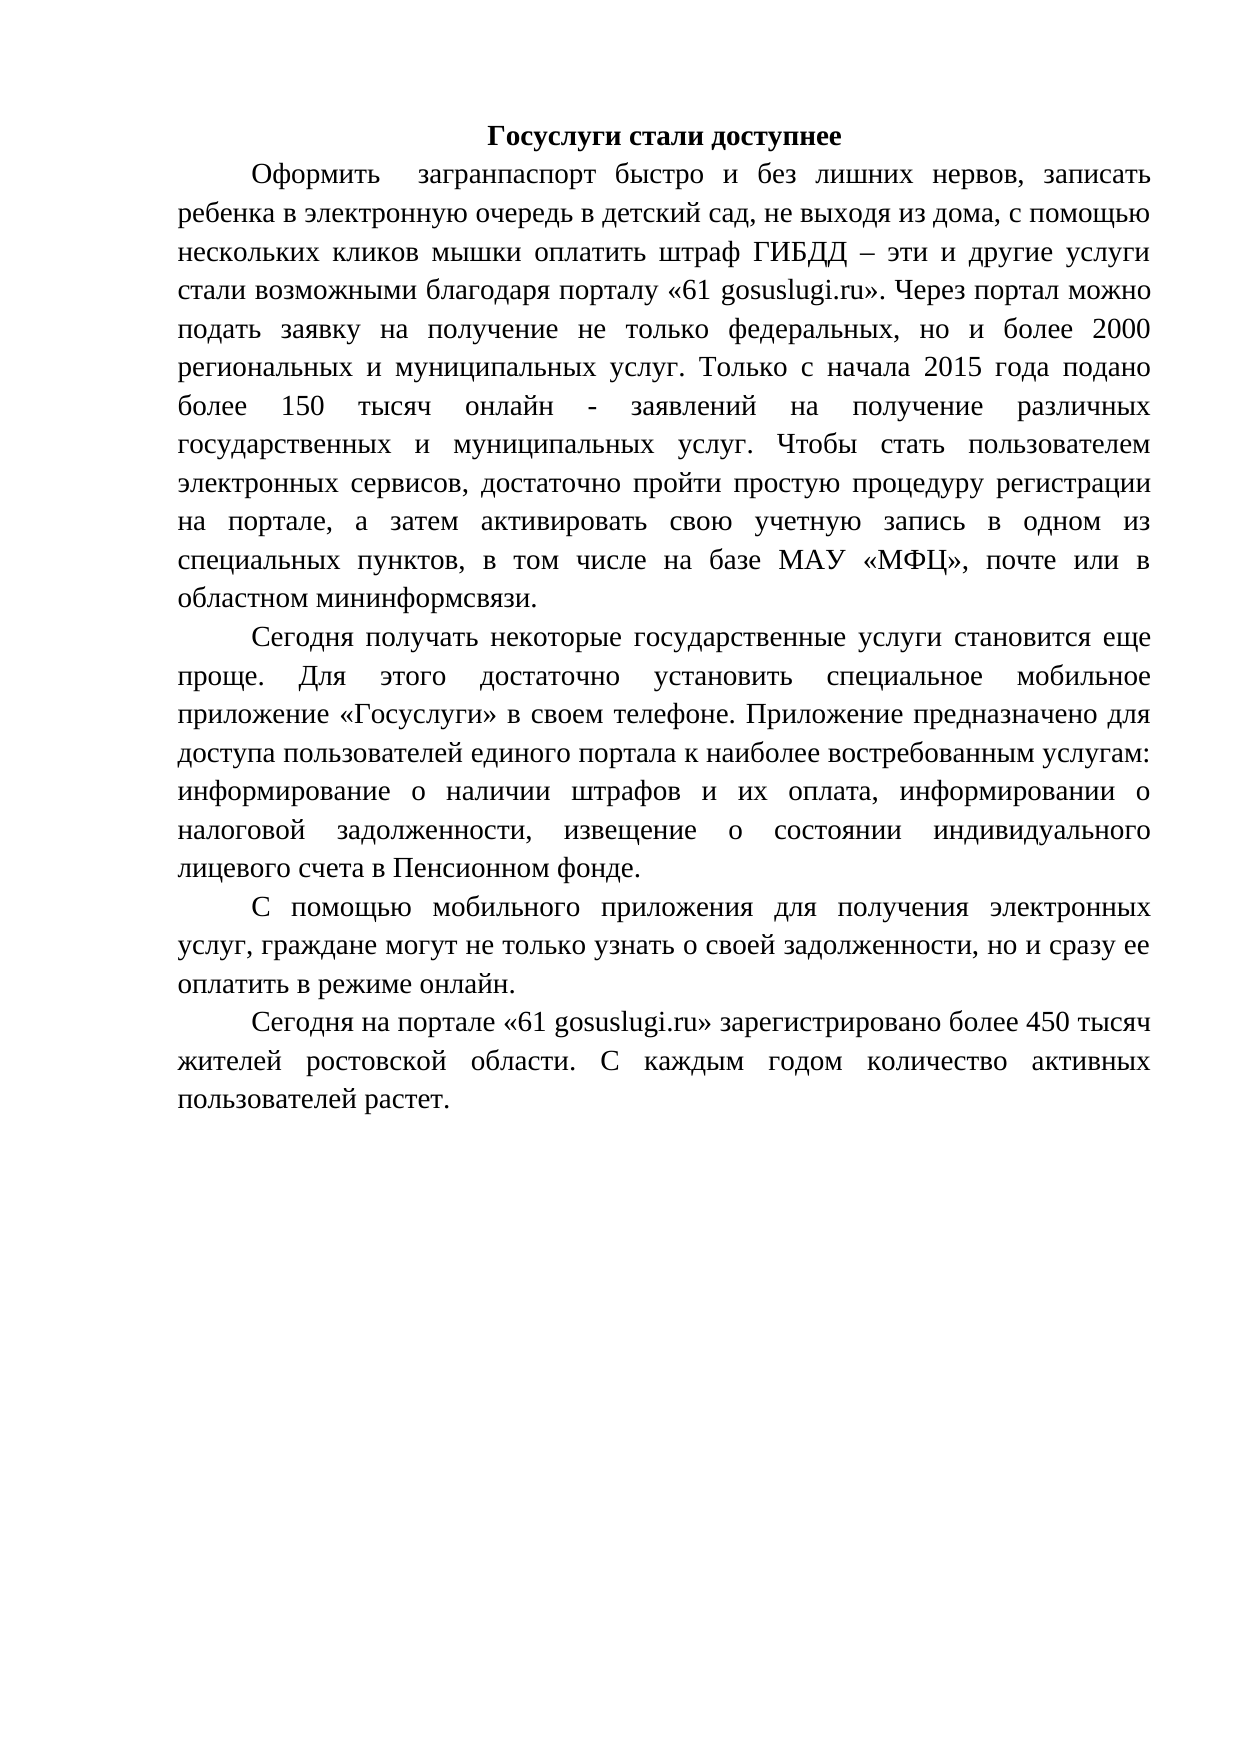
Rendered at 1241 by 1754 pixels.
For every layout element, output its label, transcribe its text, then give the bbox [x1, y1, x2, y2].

list Сегодня на портале «61 gosuslugi.ru» зарегистрировано более 450 тысяч жителей ростовской области. С каждым годом количество активных пользователей растет. [177, 1004, 1152, 1115]
list С помощью мобильного приложения для получения электронных услуг, граждане могут не только узнать о своей задолженности, но и сразу ее оплатить в режиме онлайн. [177, 889, 1152, 999]
list Оформить загранпаспорт быстро и без лишних нервов, записать ребенка в электронную очередь в детский сад, не выходя из дома, с помощью нескольких кликов мышки оплатить штраф ГИБДД – эти и другие услуги стали возможными благодаря порталу «61 gosuslugi.ru». Через портал можно подать заявку на получение не только федеральных, но и более 2000 региональных и муниципальных услуг. Только с начала 2015 года подано более 150 тысяч онлайн - заявлений на получение различных государственных и муниципальных услуг. Чтобы стать пользователем электронных сервисов, достаточно пройти простую процедуру регистрации на портале, а затем активировать свою учетную запись в одном из специальных пунктов, в том числе на базе МАУ «МФЦ», почте или в областном мининформсвязи. [177, 157, 1152, 614]
list Сегодня получать некоторые государственные услуги становится еще проще. Для этого достаточно установить специальное мобильное приложение «Госуслуги» в своем телефоне. Приложение предназначено для доступа пользователей единого портала к наиболее востребованным услугам: информирование о наличии штрафов и их оплата, информировании о налоговой задолженности, извещение о состоянии индивидуального лицевого счета в Пенсионном фонде. [177, 619, 1152, 884]
list Госуслуги стали доступнее [177, 118, 1152, 152]
